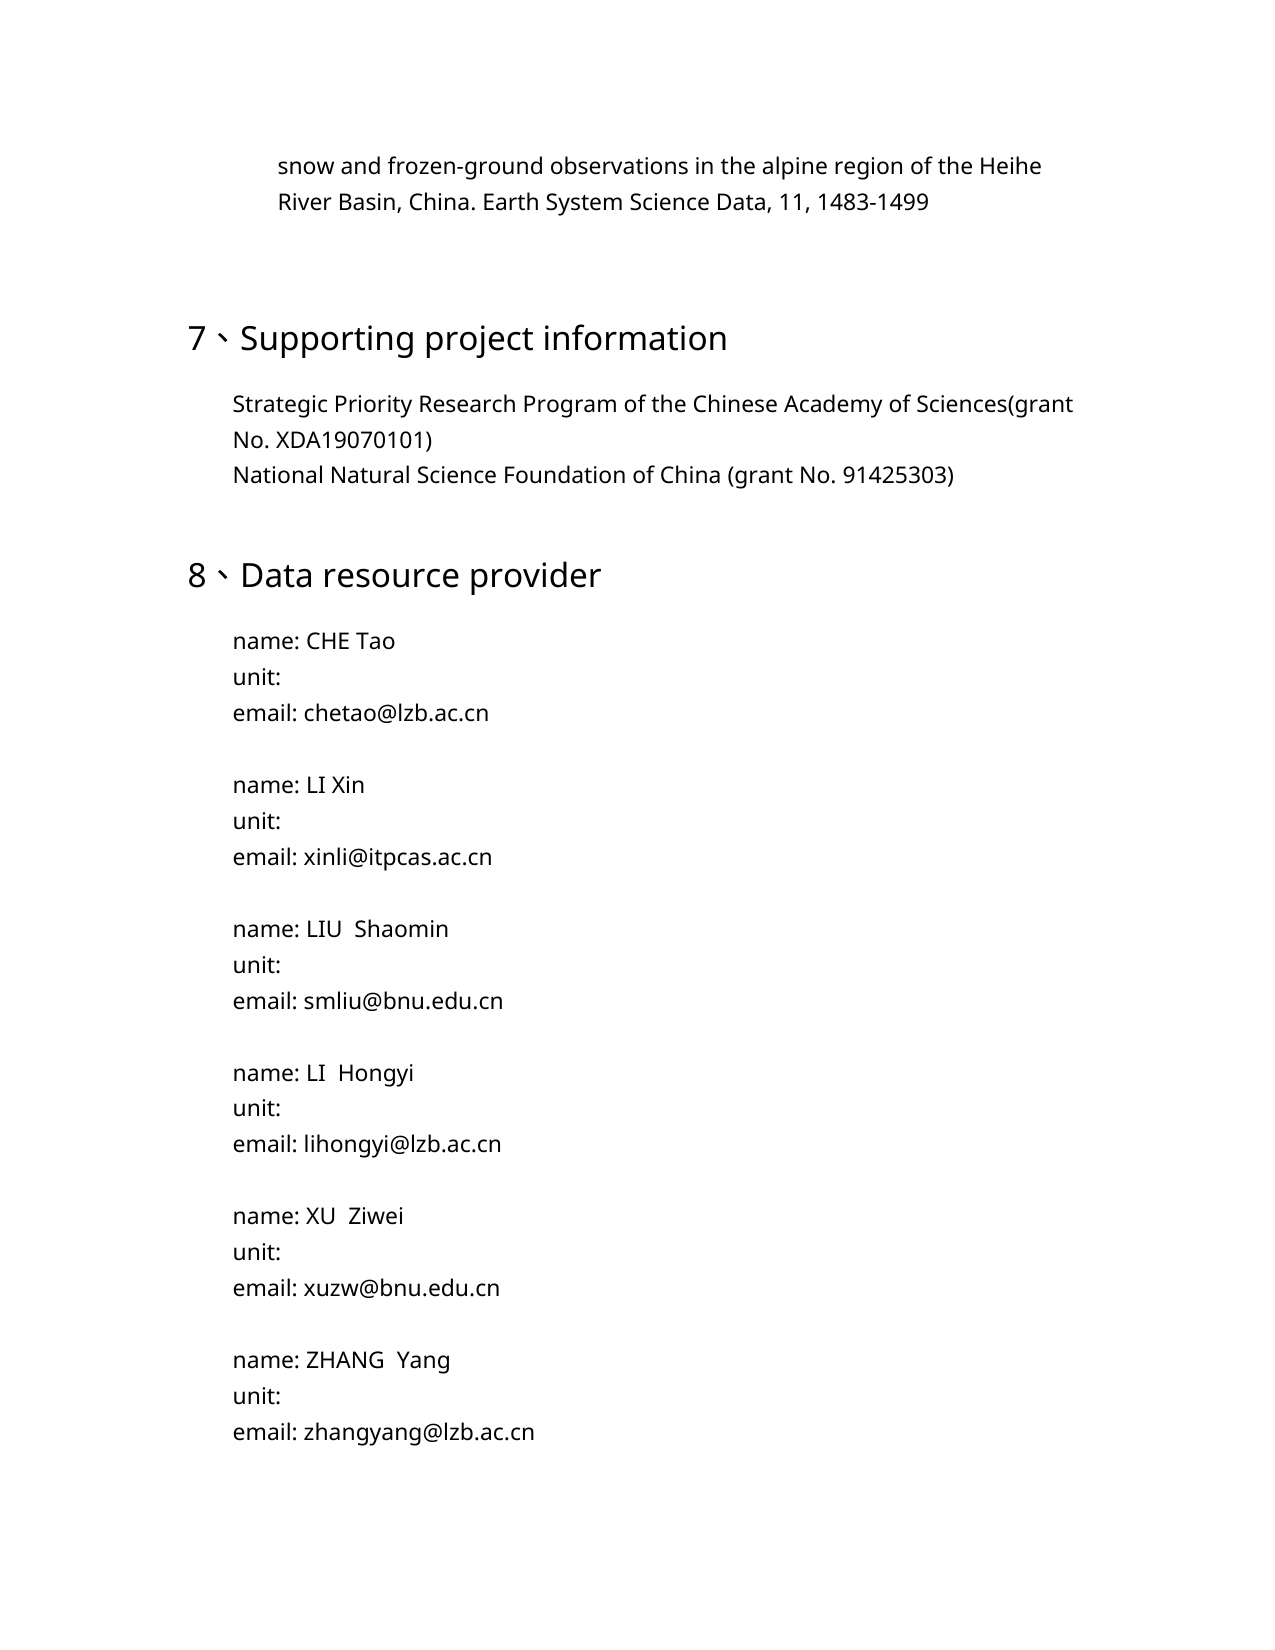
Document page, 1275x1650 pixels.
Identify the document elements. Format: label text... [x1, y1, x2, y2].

text 8、Data resource provider [187, 552, 1087, 598]
text 7、Supporting project information [187, 314, 1087, 360]
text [277, 150, 1087, 289]
text Strategic Priority Research Program of the Chinese Academy of Sciences(grant No. XDA19070101) National Natural Science Foundation of China (grant No. 91425303) [232, 388, 1087, 527]
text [232, 625, 1087, 1483]
